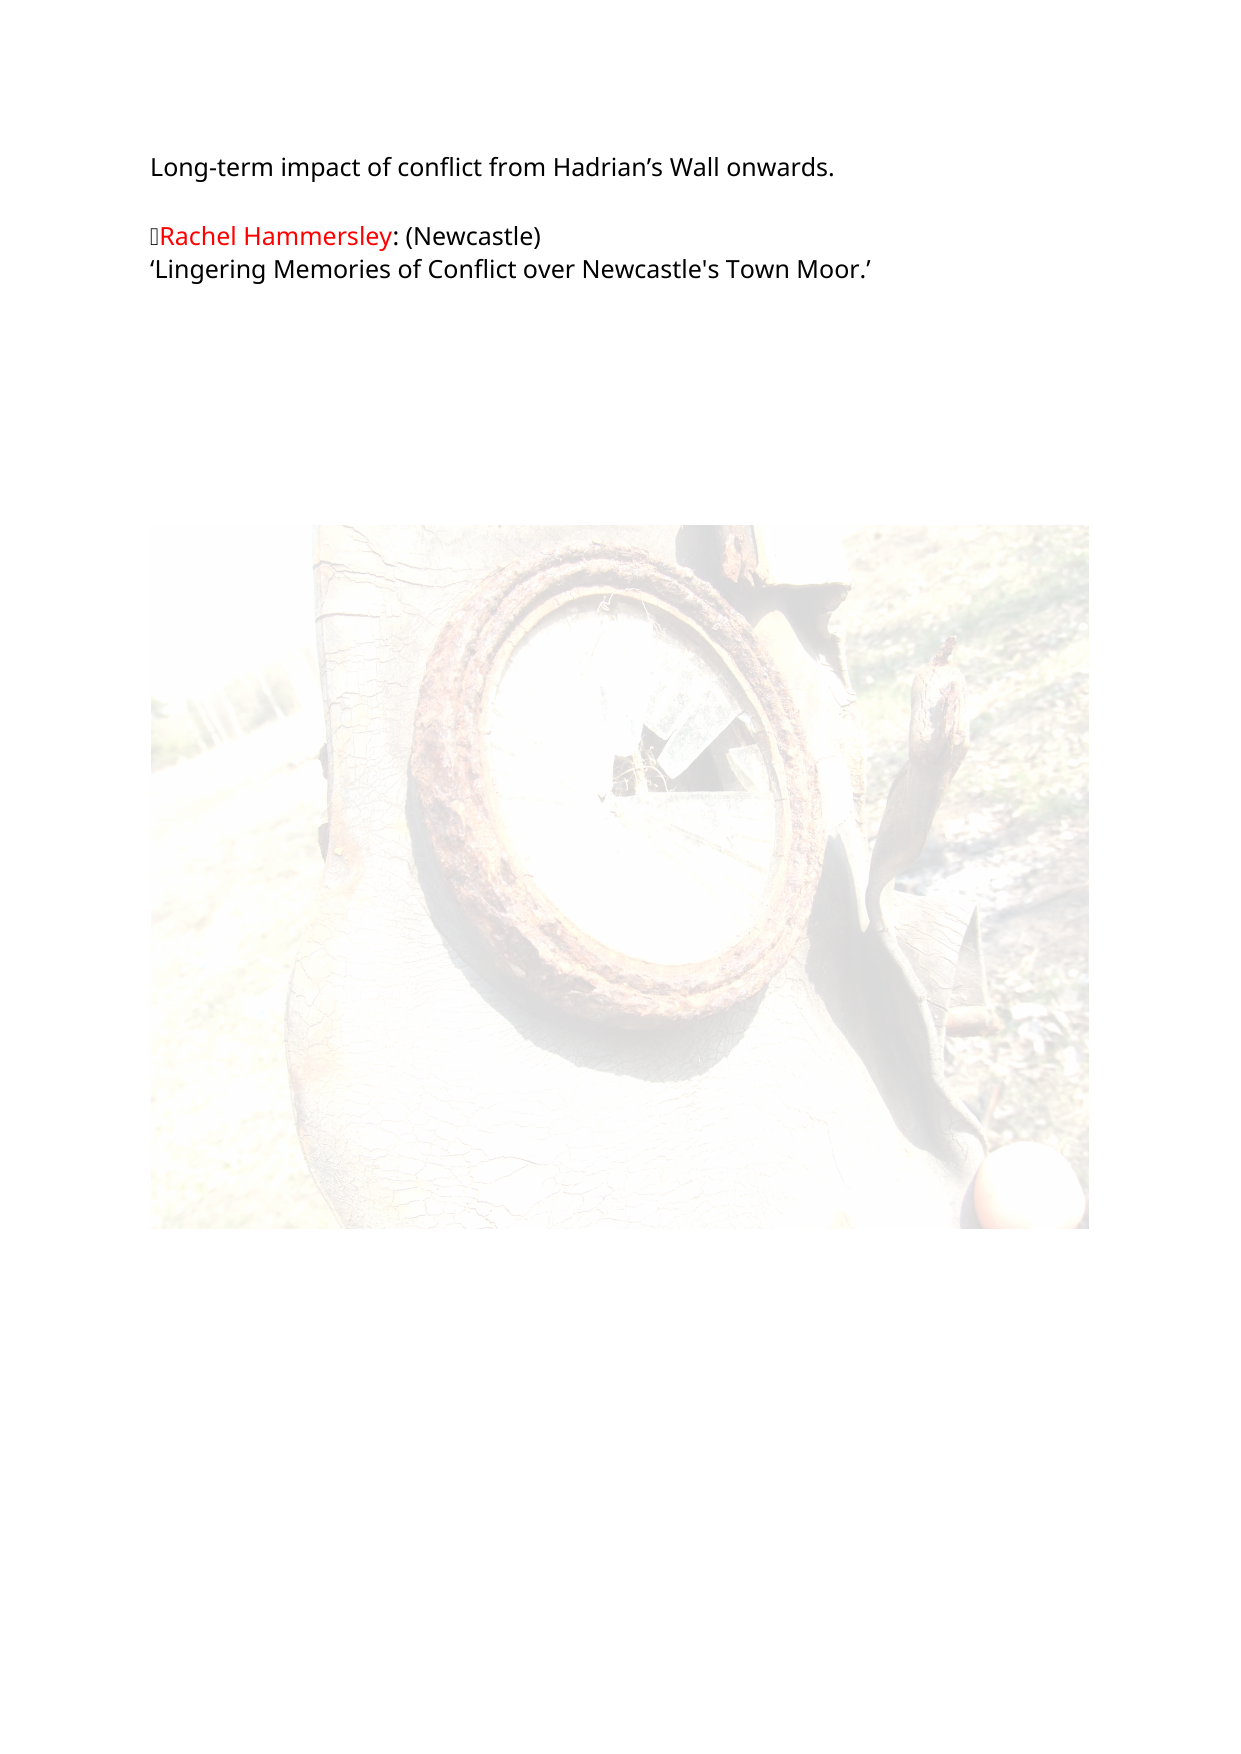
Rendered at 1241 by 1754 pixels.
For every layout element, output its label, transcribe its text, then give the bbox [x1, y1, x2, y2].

text ‘Lingering Memories of Conflict over Newcastle's Town Moor.’ [150, 252, 1090, 286]
text Rachel Hammersley: (Newcastle) [150, 218, 1090, 252]
text Long-term impact of conflict from Hadrian’s Wall onwards. [150, 150, 1090, 184]
